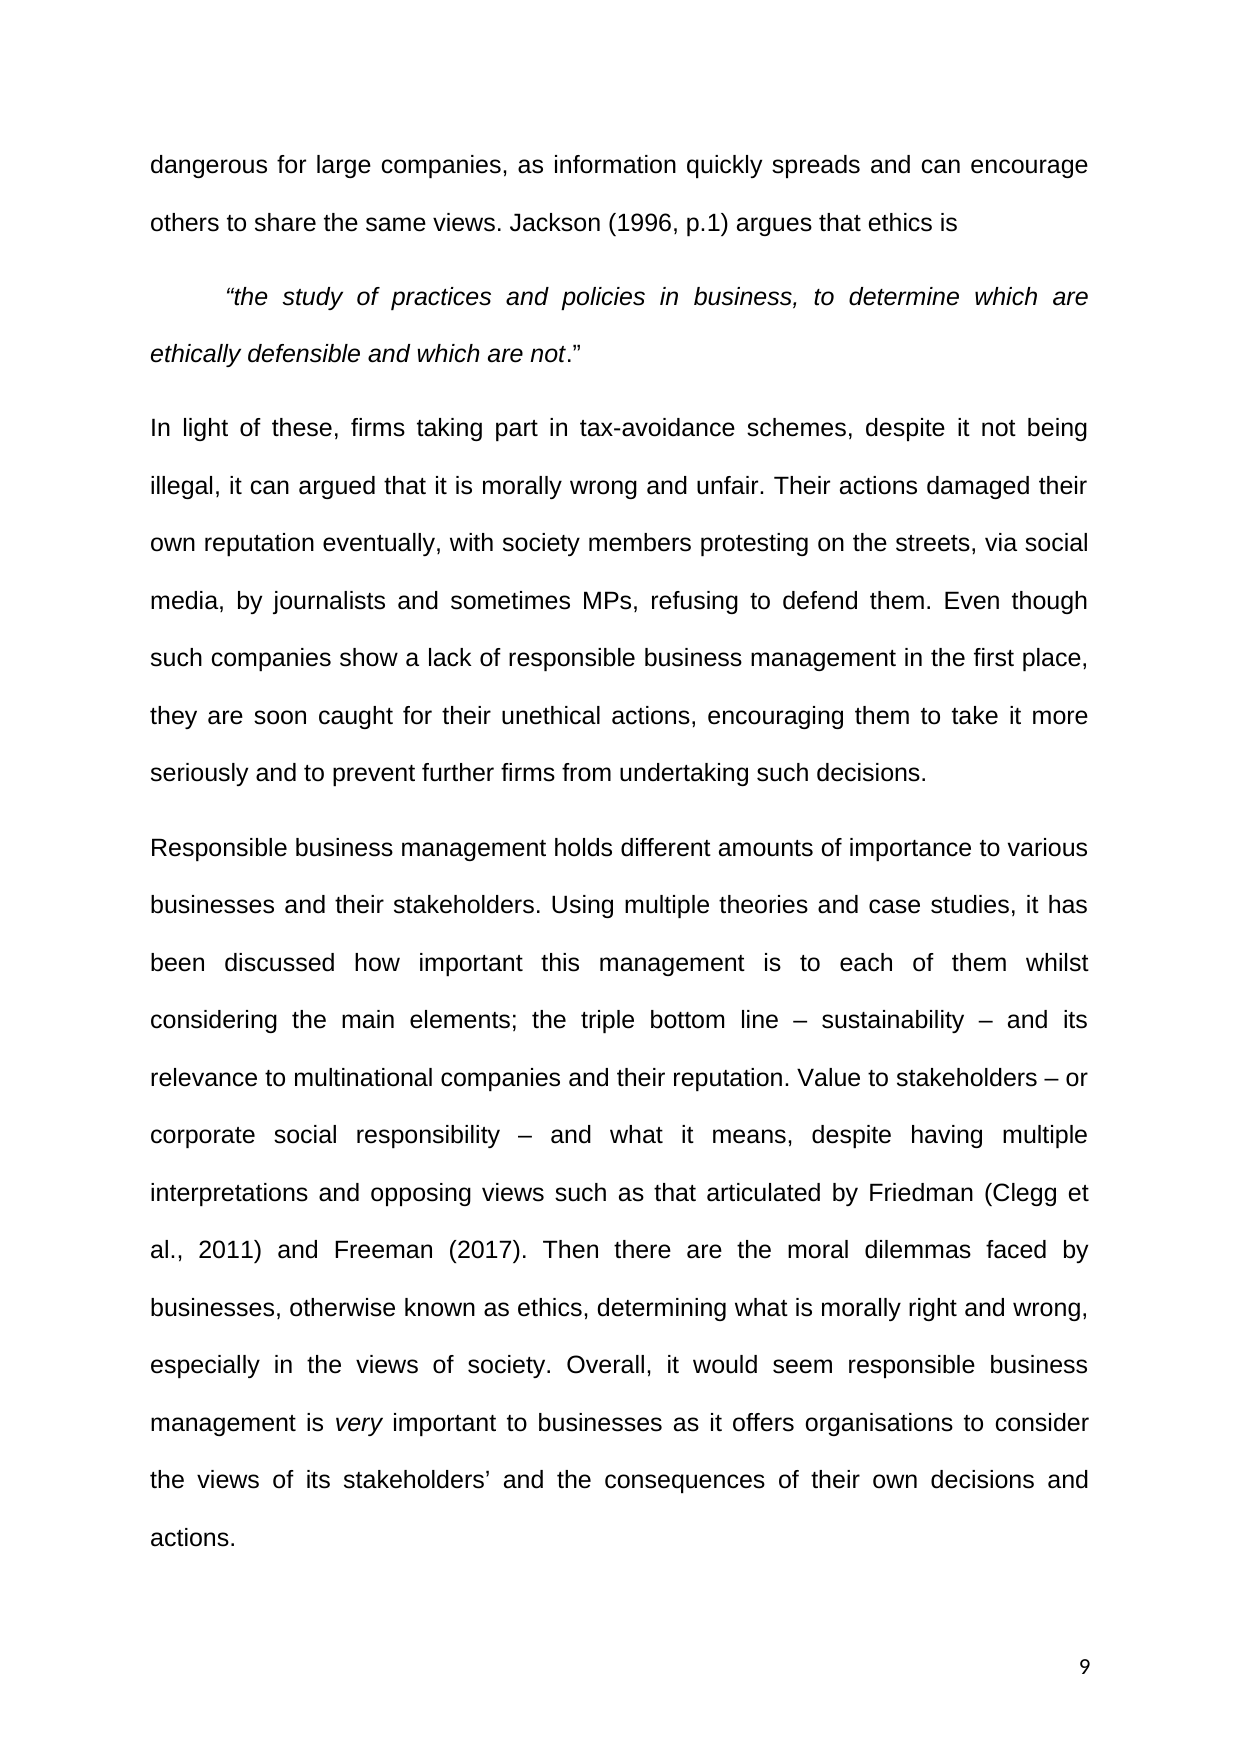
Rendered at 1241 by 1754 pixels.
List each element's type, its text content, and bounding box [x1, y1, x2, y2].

text Responsible business management holds different amounts of importance to various businesses and their stakeholders. Using multiple theories and case studies, it has been discussed how important this management is to each of them whilst considering the main elements; the triple bottom line – sustainability – and its relevance to multinational companies and their reputation. Value to stakeholders – or corporate social responsibility – and what it means, despite having multiple interpretations and opposing views such as that articulated by Friedman (Clegg et al., 2011) and Freeman (2017). Then there are the moral dilemmas faced by businesses, otherwise known as ethics, determining what is morally right and wrong, especially in the views of society. Overall, it would seem responsible business management is very important to businesses as it offers organisations to consider the views of its stakeholders’ and the consequences of their own decisions and actions. [150, 832, 1090, 1551]
text “the study of practices and policies in business, to determine which are ethically defensible and which are not.” [150, 282, 1090, 368]
text In light of these, firms taking part in tax-avoidance schemes, despite it not being illegal, it can argued that it is morally wrong and unfair. Their actions damaged their own reputation eventually, with society members protesting on the streets, via social media, by journalists and sometimes MPs, refusing to defend them. Even though such companies show a lack of responsible business management in the first place, they are soon caught for their unethical actions, encouraging them to take it more seriously and to prevent further firms from undertaking such decisions. [150, 413, 1090, 787]
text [150, 150, 1090, 236]
